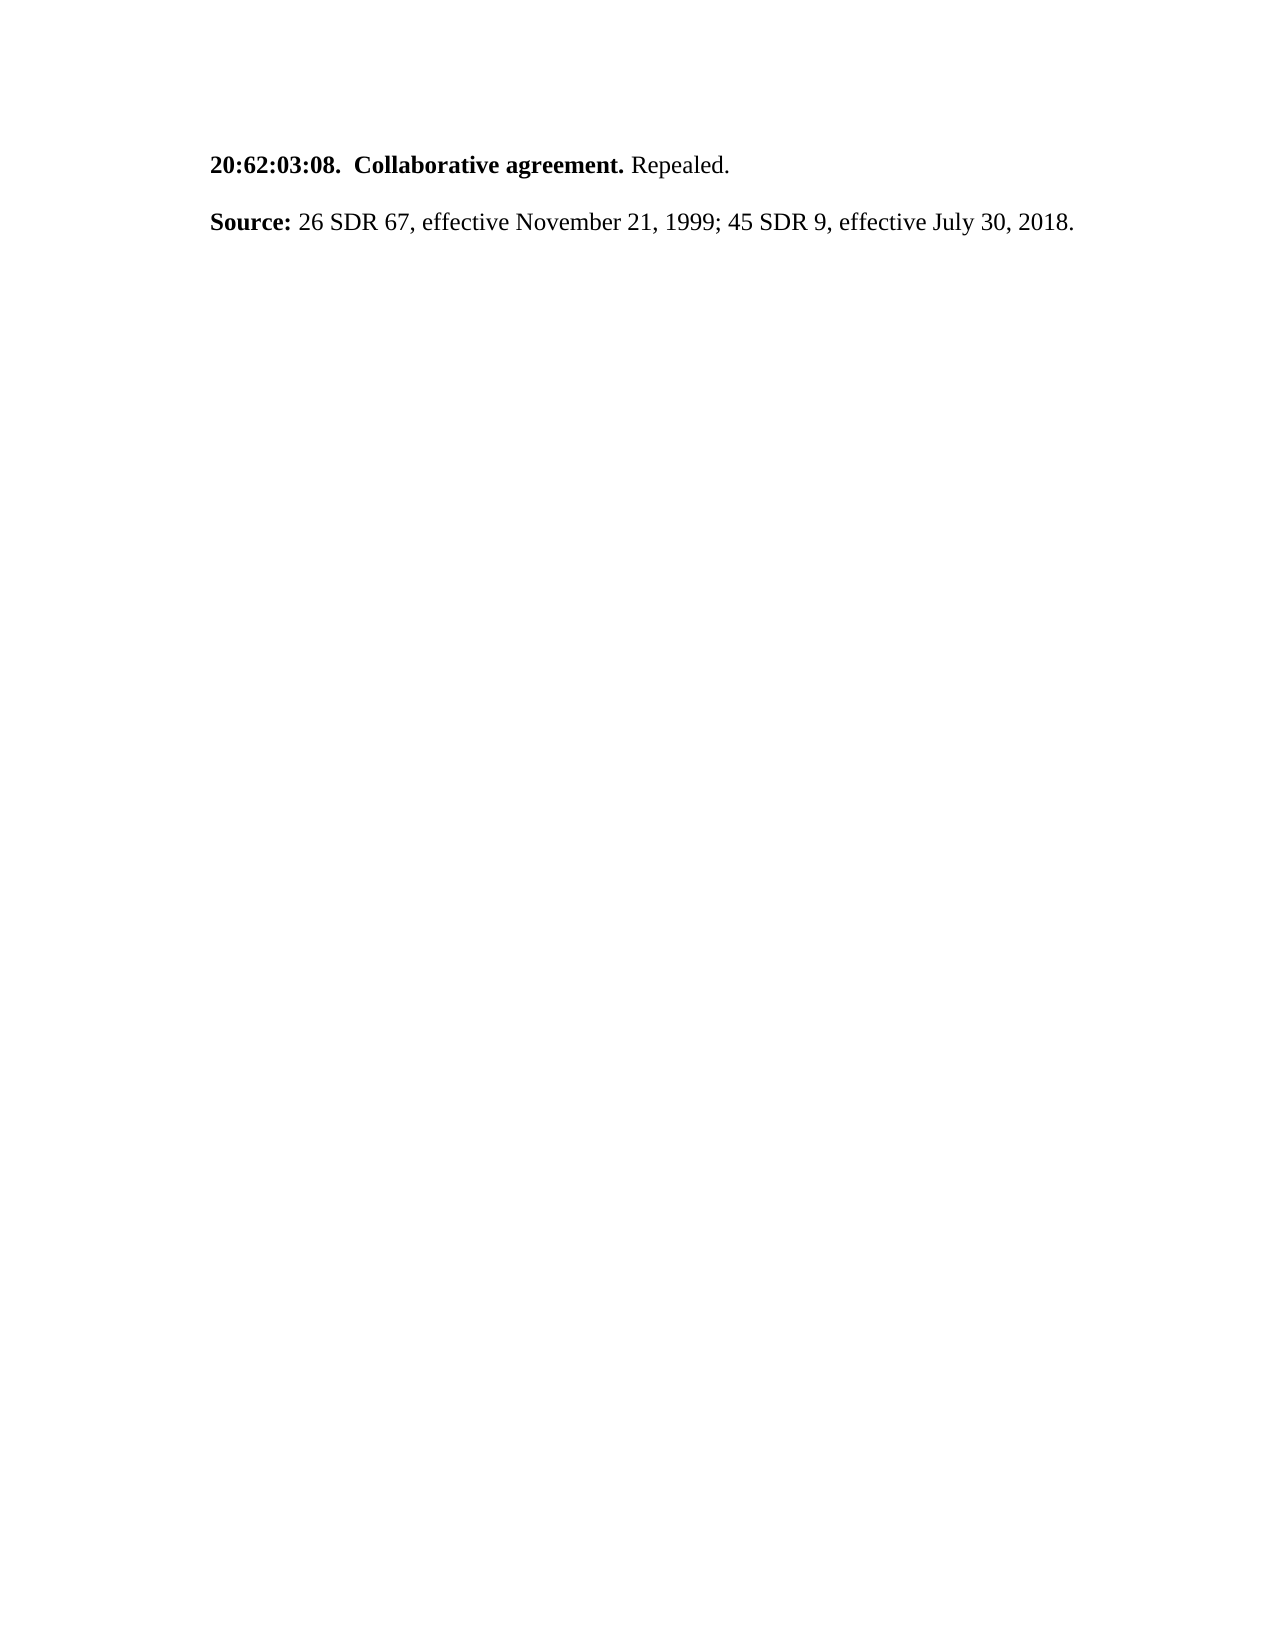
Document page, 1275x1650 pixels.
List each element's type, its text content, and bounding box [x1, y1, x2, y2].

text 20:62:03:08. Collaborative agreement. Repealed. [150, 150, 1125, 179]
text Source: 26 SDR 67, effective November 21, 1999; 45 SDR 9, effective July 30, 2018. [150, 207, 1125, 236]
